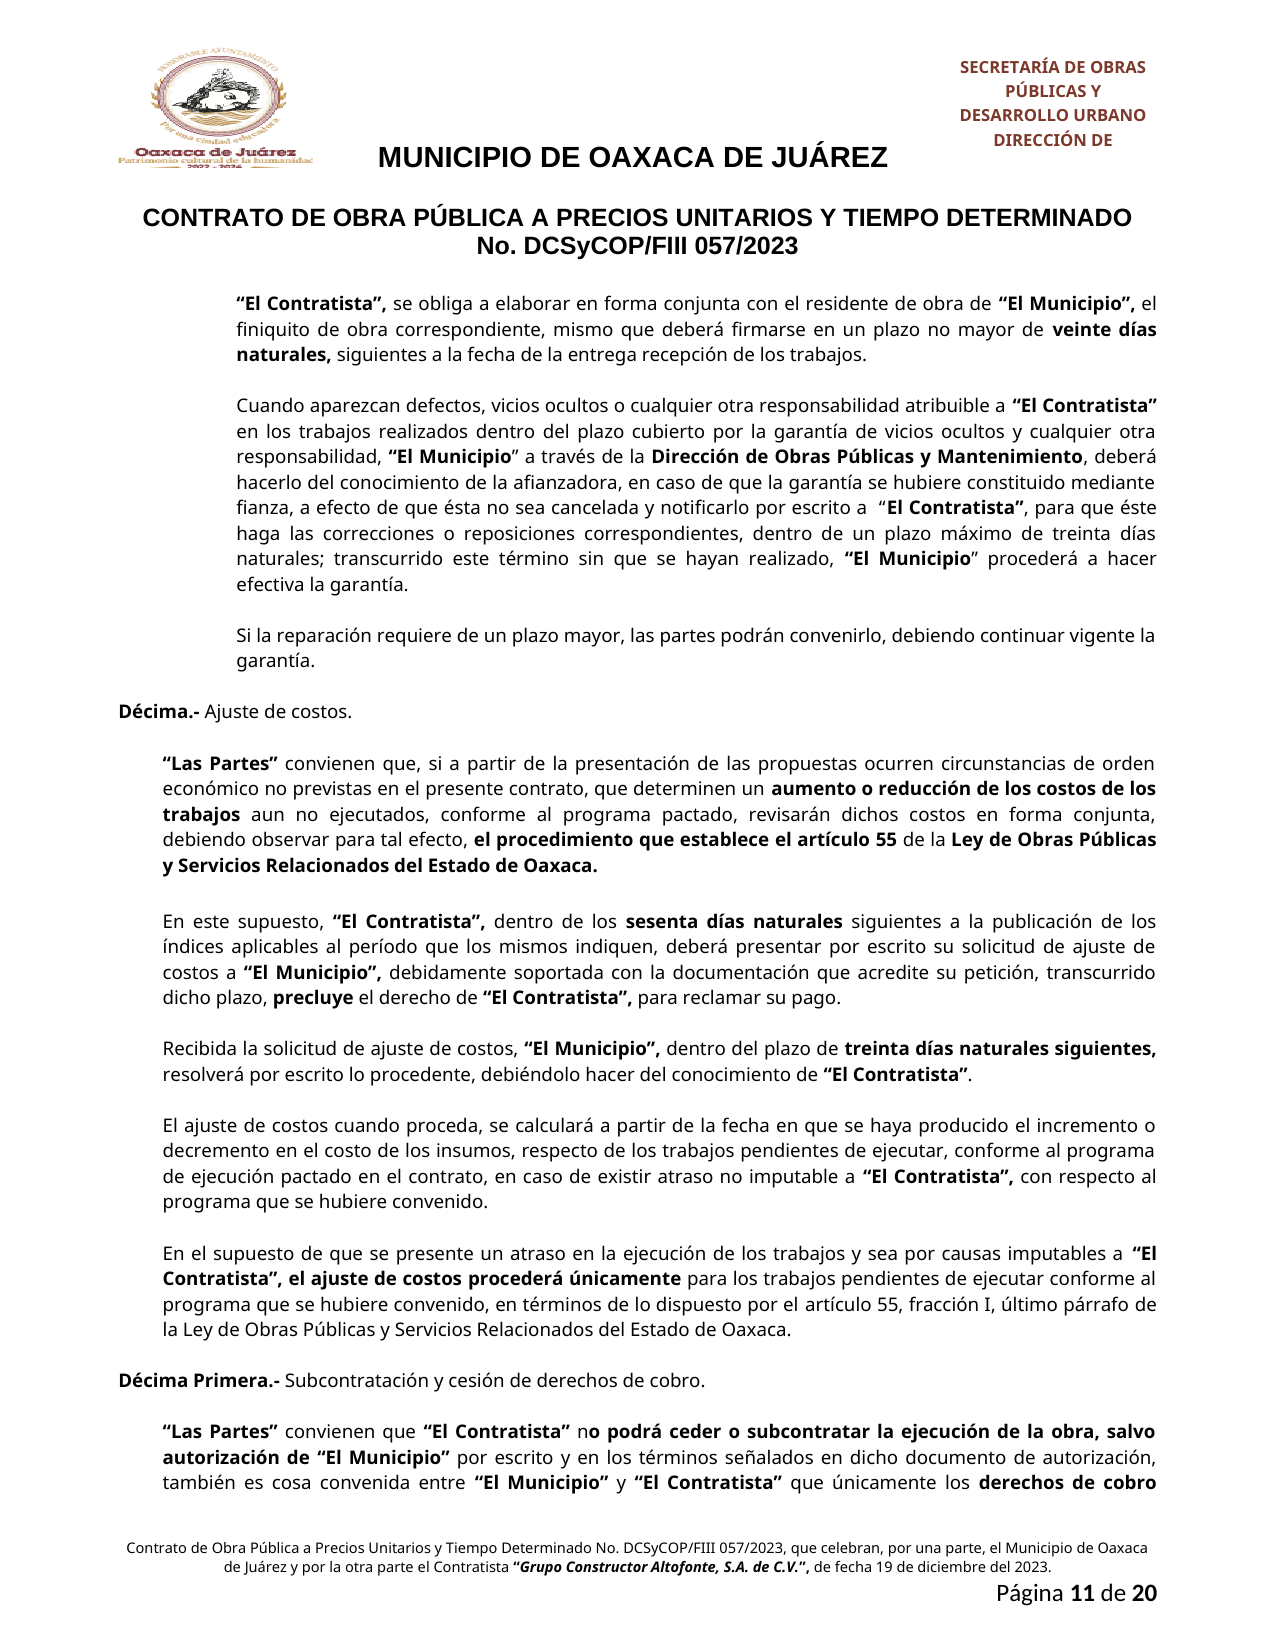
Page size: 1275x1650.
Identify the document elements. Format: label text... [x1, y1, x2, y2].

text Décima.- Ajuste de costos. [118, 699, 1157, 724]
text “Las Partes” convienen que, si a partir de la presentación de las propuestas ocurren circunstancias de orden económico no previstas en el presente contrato, que determinen un aumento o reducción de los costos de los trabajos aun no ejecutados, conforme al programa pactado, revisarán dichos costos en forma conjunta, debiendo observar para tal efecto, el procedimiento que establece el artículo 55 de la Ley de Obras Públicas y Servicios Relacionados del Estado de Oaxaca. [162, 750, 1157, 877]
text Recibida la solicitud de ajuste de costos, “El Municipio”, dentro del plazo de treinta días naturales siguientes, resolverá por escrito lo procedente, debiéndolo hacer del conocimiento de “El Contratista”. [162, 1036, 1157, 1087]
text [162, 1418, 1157, 1495]
text Décima Primera.- Subcontratación y cesión de derechos de cobro. [118, 1367, 1157, 1393]
text Si la reparación requiere de un plazo mayor, las partes podrán convenirlo, debiendo continuar vigente la garantía. [236, 622, 1157, 673]
text En este supuesto, “El Contratista”, dentro de los sesenta días naturales siguientes a la publicación de los índices aplicables al período que los mismos indiquen, deberá presentar por escrito su solicitud de ajuste de costos a “El Municipio”, debidamente soportada con la documentación que acredite su petición, transcurrido dicho plazo, precluye el derecho de “El Contratista”, para reclamar su pago. [162, 908, 1157, 1010]
text El ajuste de costos cuando proceda, se calculará a partir de la fecha en que se haya producido el incremento o decremento en el costo de los insumos, respecto de los trabajos pendientes de ejecutar, conforme al programa de ejecución pactado en el contrato, en caso de existir atraso no imputable a “El Contratista”, con respecto al programa que se hubiere convenido. [162, 1112, 1157, 1214]
text Cuando aparezcan defectos, vicios ocultos o cualquier otra responsabilidad atribuible a “El Contratista” en los trabajos realizados dentro del plazo cubierto por la garantía de vicios ocultos y cualquier otra responsabilidad, “El Municipio” a través de la Dirección de Obras Públicas y Mantenimiento, deberá hacerlo del conocimiento de la afianzadora, en caso de que la garantía se hubiere constituido mediante fianza, a efecto de que ésta no sea cancelada y notificarlo por escrito a “El Contratista”, para que éste haga las correcciones o reposiciones correspondientes, dentro de un plazo máximo de treinta días naturales; transcurrido este término sin que se hayan realizado, “El Municipio” procederá a hacer efectiva la garantía. [236, 393, 1157, 597]
text “El Contratista”, se obliga a elaborar en forma conjunta con el residente de obra de “El Municipio”, el finiquito de obra correspondiente, mismo que deberá firmarse en un plazo no mayor de veinte días naturales, siguientes a la fecha de la entrega recepción de los trabajos. [236, 291, 1157, 367]
text En el supuesto de que se presente un atraso en la ejecución de los trabajos y sea por causas imputables a “El Contratista”, el ajuste de costos procederá únicamente para los trabajos pendientes de ejecutar conforme al programa que se hubiere convenido, en términos de lo dispuesto por el artículo 55, fracción I, último párrafo de la Ley de Obras Públicas y Servicios Relacionados del Estado de Oaxaca. [162, 1240, 1157, 1342]
